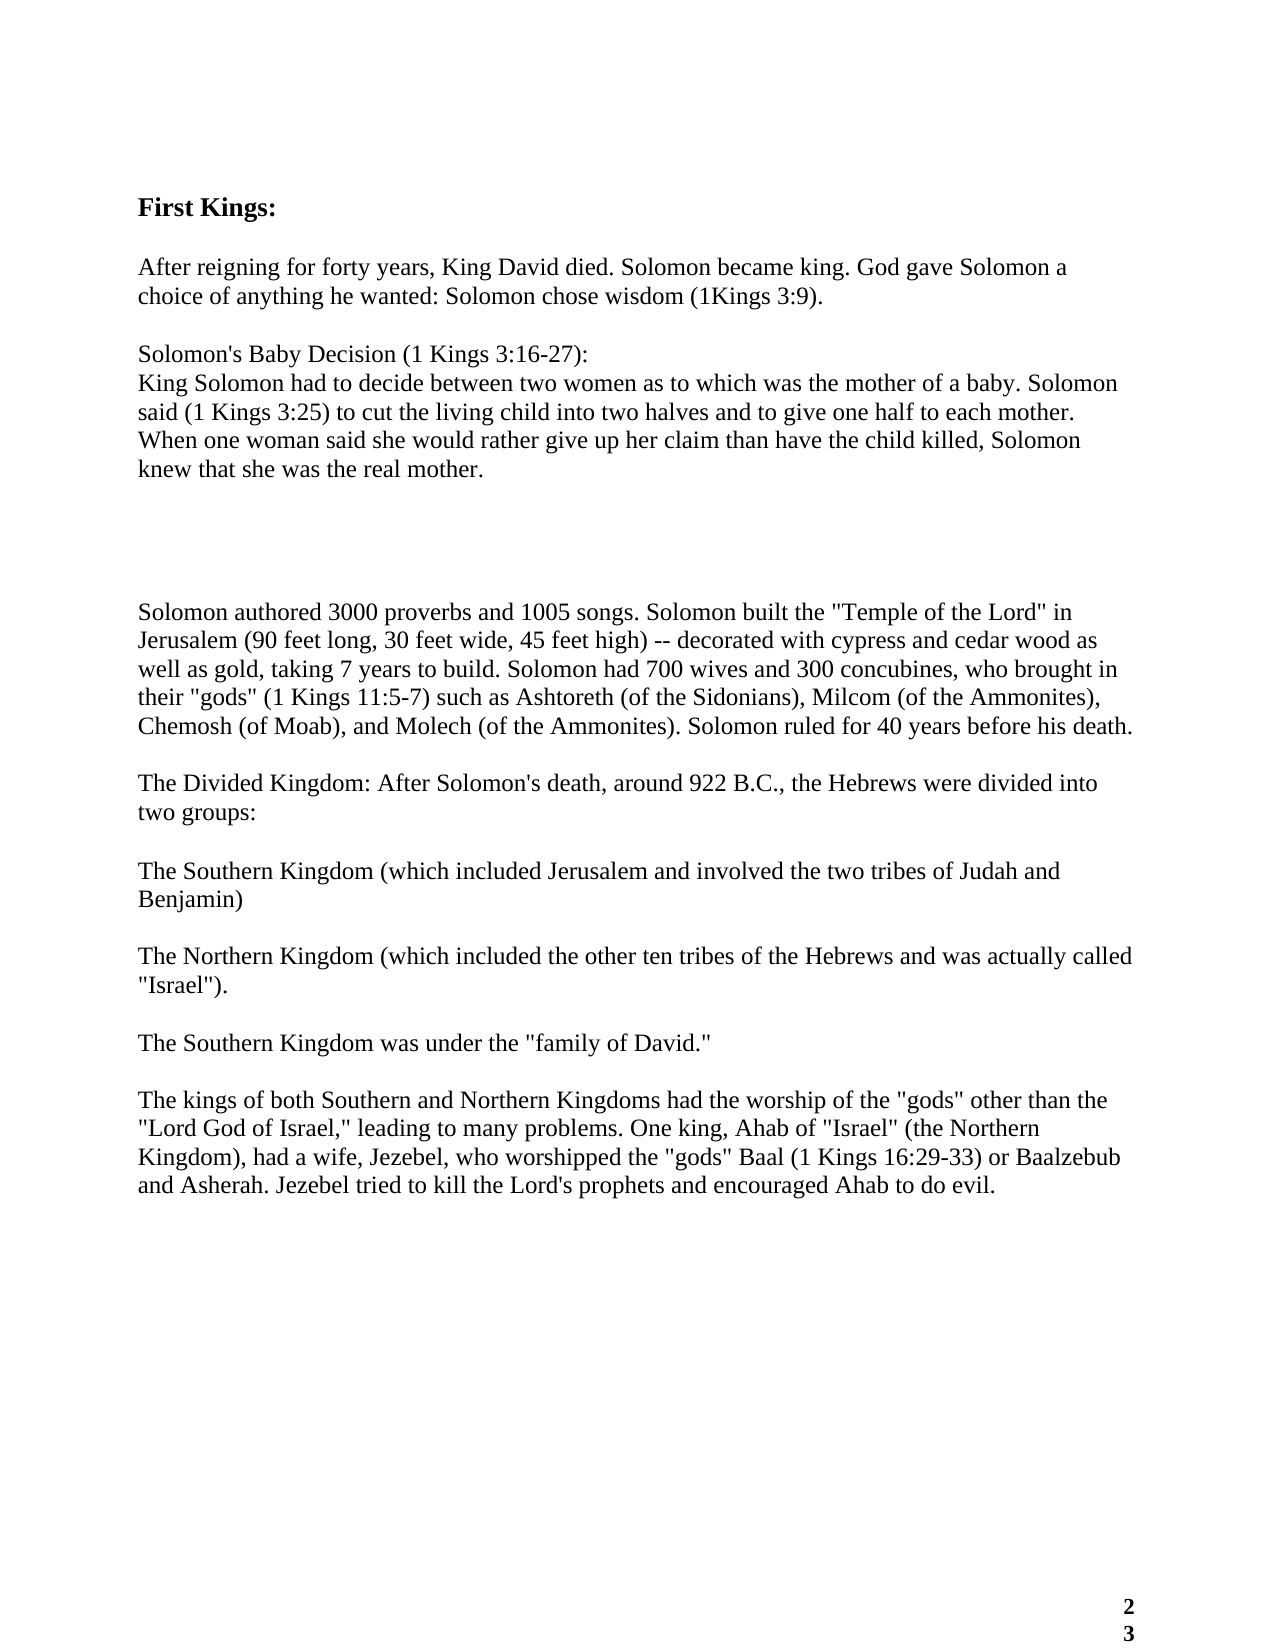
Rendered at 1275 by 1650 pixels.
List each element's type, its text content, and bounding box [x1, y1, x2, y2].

subtitle First Kings: [138, 192, 1133, 222]
text The kings of both Southern and Northern Kingdoms had the worship of the "gods" other than the "Lord God of Israel," leading to many problems. One king, Ahab of "Israel" (the Northern Kingdom), had a wife, Jezebel, who worshipped the "gods" Baal (1 Kings 16:29-33) or Baalzebub and Asherah. Jezebel tried to kill the Lord's prophets and encouraged Ahab to do evil. [138, 1086, 1133, 1200]
text Solomon authored 3000 proverbs and 1005 songs. Solomon built the "Temple of the Lord" in Jerusalem (90 feet long, 30 feet wide, 45 feet high) -- decorated with cypress and cedar wood as well as gold, taking 7 years to build. Solomon had 700 wives and 300 concubines, who brought in their "gods" (1 Kings 11:5-7) such as Ashtoreth (of the Sidonians), Milcom (of the Ammonites), Chemosh (of Moab), and Molech (of the Ammonites). Solomon ruled for 40 years before his death. [138, 597, 1133, 740]
text The Southern Kingdom was under the "family of David." [138, 1029, 1133, 1057]
text After reigning for forty years, King David died. Solomon became king. God gave Solomon a choice of anything he wanted: Solomon chose wisdom (1Kings 3:9). [138, 252, 1133, 310]
text Solomon's Baby Decision (1 Kings 3:16-27): [138, 340, 1133, 368]
text King Solomon had to decide between two women as to which was the mother of a baby. Solomon said (1 Kings 3:25) to cut the living child into two halves and to give one half to each mother. When one woman said she would rather give up her claim than have the child killed, Solomon knew that she was the real mother. [138, 368, 1133, 483]
text The Southern Kingdom (which included Jerusalem and involved the two tribes of Judah and Benjamin) [138, 857, 1133, 913]
text The Northern Kingdom (which included the other ten tribes of the Hebrews and was actually called "Israel"). [138, 941, 1133, 999]
text The Divided Kingdom: After Solomon's death, around 922 B.C., the Hebrews were divided into two groups: [138, 769, 1133, 827]
